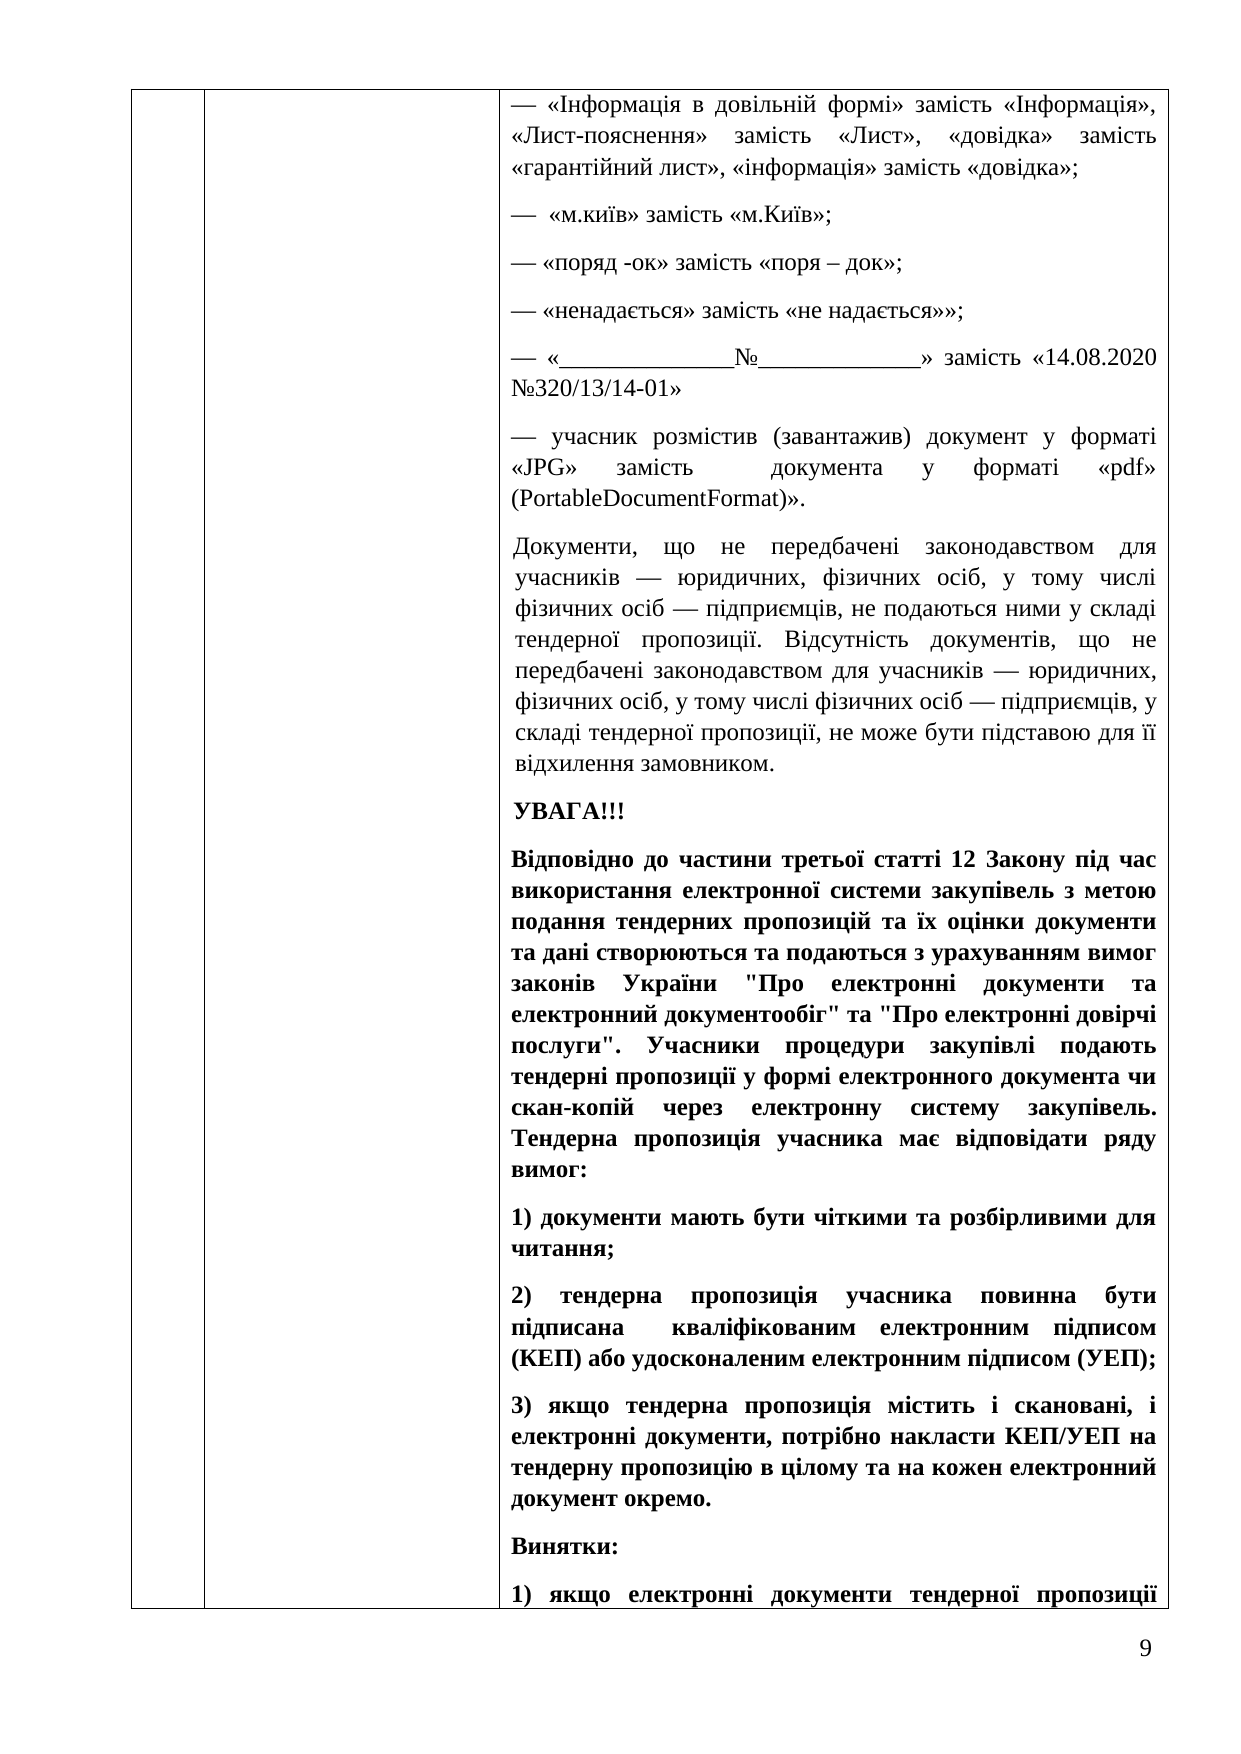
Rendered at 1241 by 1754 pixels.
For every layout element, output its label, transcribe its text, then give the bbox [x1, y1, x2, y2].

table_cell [500, 90, 1168, 1608]
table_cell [205, 90, 499, 1608]
table_cell 1 [132, 90, 204, 1608]
